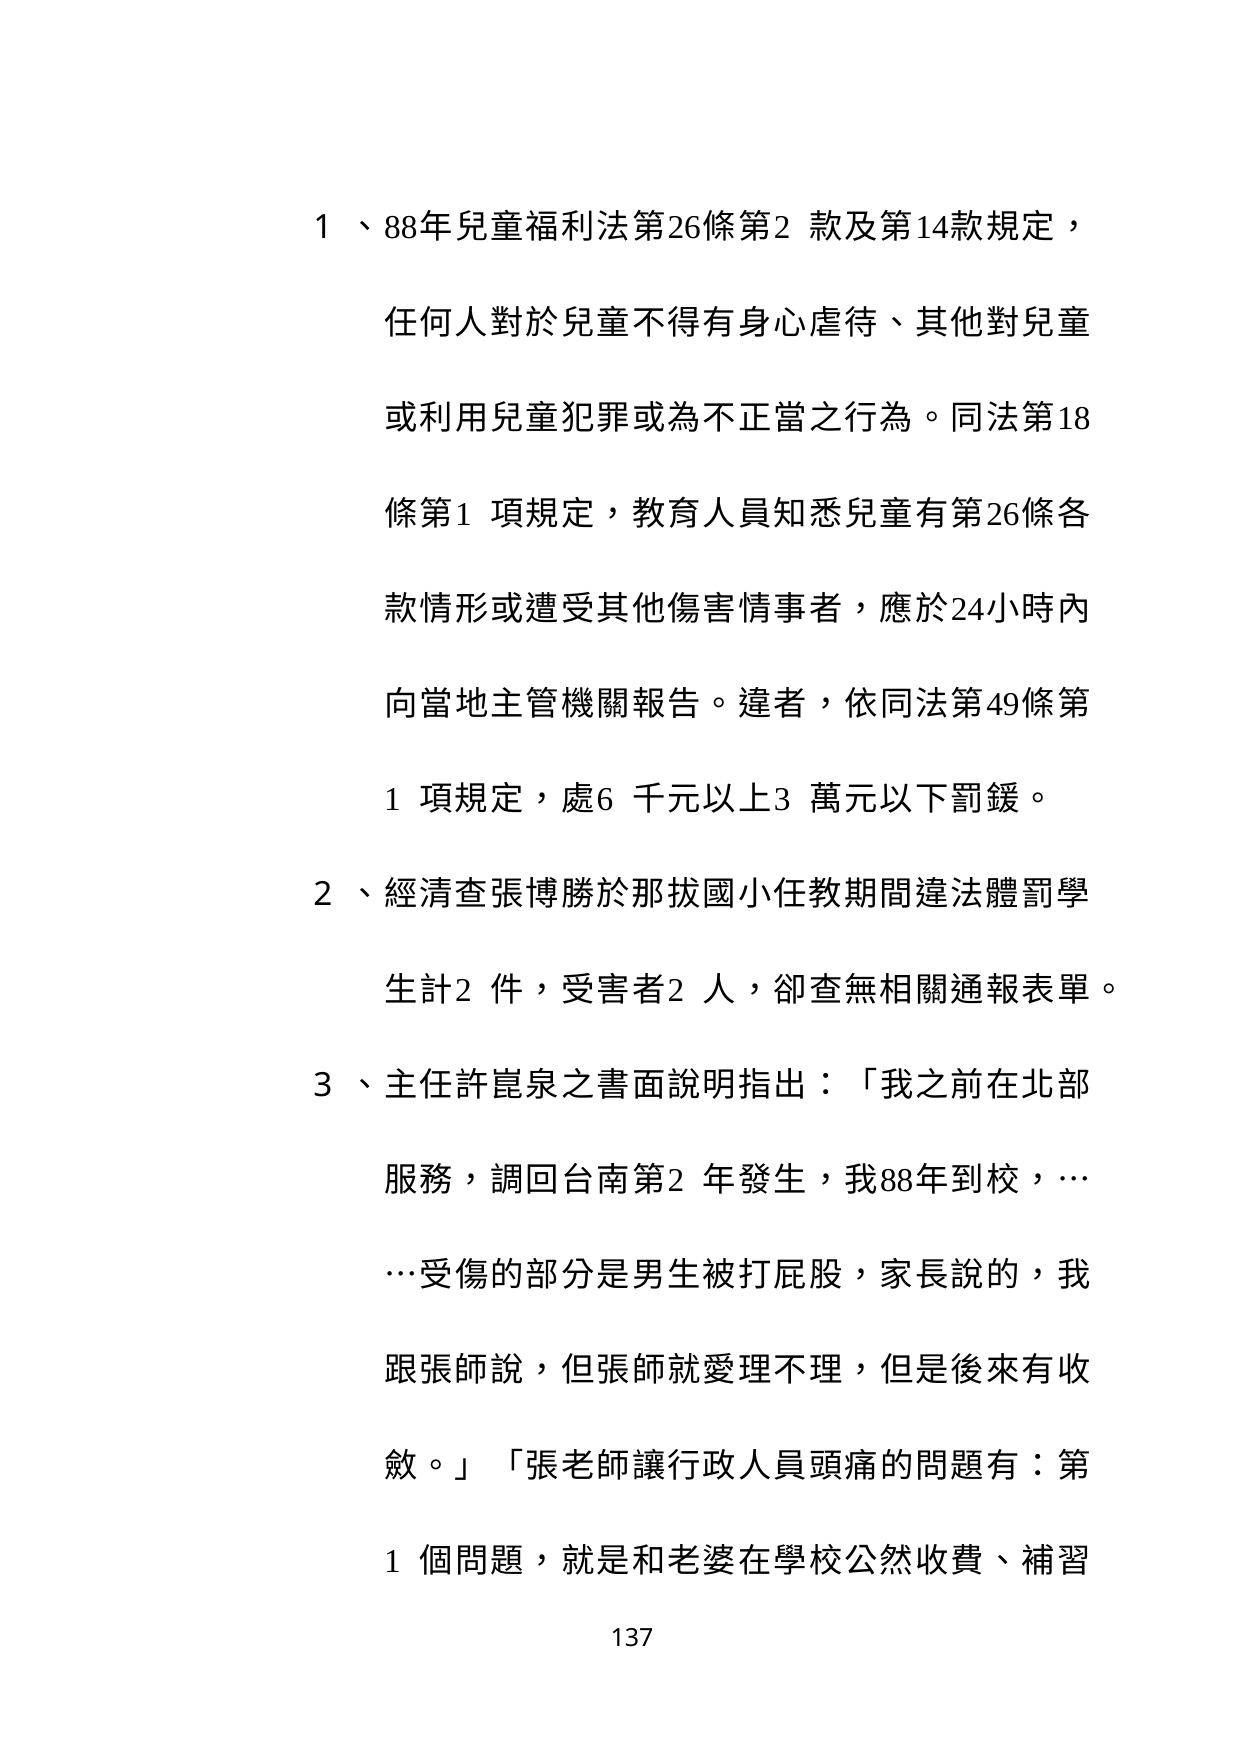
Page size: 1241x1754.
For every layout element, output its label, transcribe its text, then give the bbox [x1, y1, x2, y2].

subtitle 經清查張博勝於那拔國小任教期間違法體罰學生計2件，受害者2人，卻查無相關通報表單。 [296, 844, 1092, 1034]
subtitle 88年兒童福利法第26條第2款及第14款規定，任何人對於兒童不得有身心虐待、其他對兒童或利用兒童犯罪或為不正當之行為。同法第18條第1項規定，教育人員知悉兒童有第26條各款情形或遭受其他傷害情事者，應於24小時內向當地主管機關報告。違者，依同法第49條第1項規定，處6千元以上3萬元以下罰鍰。 [296, 177, 1092, 844]
